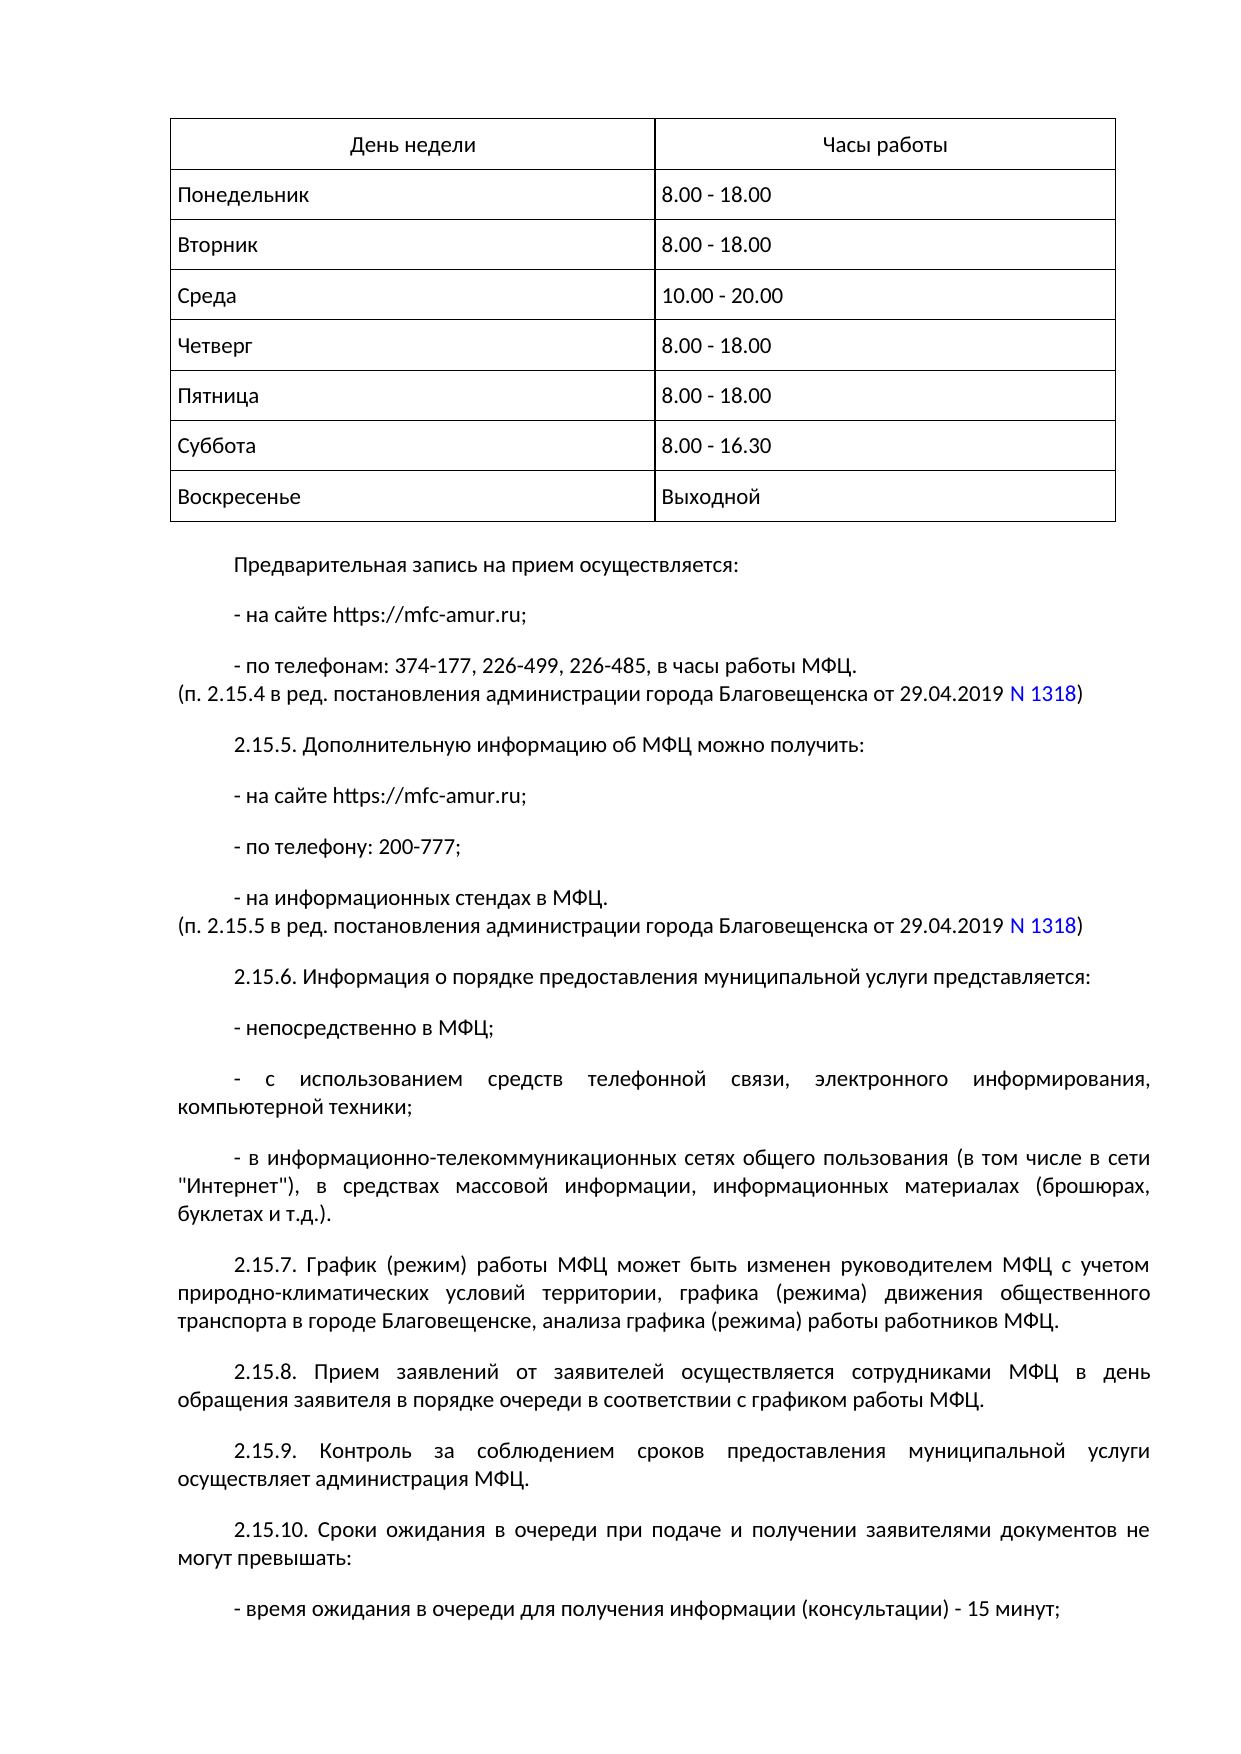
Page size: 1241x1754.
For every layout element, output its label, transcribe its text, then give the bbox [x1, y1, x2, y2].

text (п. 2.15.4 в ред. постановления администрации города Благовещенска от 29.04.2019 N 1318) [177, 679, 1152, 708]
table_cell Воскресенье [171, 471, 654, 521]
text 2.15.8. Прием заявлений от заявителей осуществляется сотрудниками МФЦ в день обращения заявителя в порядке очереди в соответствии с графиком работы МФЦ. [177, 1357, 1152, 1413]
text 2.15.9. Контроль за соблюдением сроков предоставления муниципальной услуги осуществляет администрация МФЦ. [177, 1436, 1152, 1492]
table_cell Понедельник [171, 170, 654, 219]
text - непосредственно в МФЦ; [177, 1013, 1152, 1041]
text - на информационных стендах в МФЦ. [177, 883, 1152, 911]
table_cell Суббота [171, 421, 654, 470]
text - на сайте https://mfc-amur.ru; [177, 781, 1152, 809]
table_cell 8.00 - 18.00 [656, 371, 1115, 420]
table_header День недели [171, 119, 654, 168]
text Предварительная запись на прием осуществляется: [177, 550, 1152, 578]
text - по телефонам: 374-177, 226-499, 226-485, в часы работы МФЦ. [177, 652, 1152, 679]
text 2.15.5. Дополнительную информацию об МФЦ можно получить: [177, 731, 1152, 758]
text - время ожидания в очереди для получения информации (консультации) - 15 минут; [177, 1594, 1152, 1622]
text - в информационно-телекоммуникационных сетях общего пользования (в том числе в сети "Интернет"), в средствах массовой информации, информационных материалах (брошюрах, буклетах и т.д.). [177, 1143, 1152, 1227]
table_cell 8.00 - 16.30 [656, 421, 1115, 470]
table_header Часы работы [656, 119, 1115, 168]
table_cell 10.00 - 20.00 [656, 270, 1115, 319]
table_cell Среда [171, 270, 654, 319]
table_cell Четверг [171, 320, 654, 370]
text (п. 2.15.5 в ред. постановления администрации города Благовещенска от 29.04.2019 N 1318) [177, 911, 1152, 939]
table_cell 8.00 - 18.00 [656, 320, 1115, 370]
text 2.15.7. График (режим) работы МФЦ может быть изменен руководителем МФЦ с учетом природно-климатических условий территории, графика (режима) движения общественного транспорта в городе Благовещенске, анализа графика (режима) работы работников МФЦ. [177, 1250, 1152, 1334]
text 2.15.10. Сроки ожидания в очереди при подаче и получении заявителями документов не могут превышать: [177, 1515, 1152, 1571]
table_cell Пятница [171, 371, 654, 420]
text - с использованием средств телефонной связи, электронного информирования, компьютерной техники; [177, 1064, 1152, 1120]
text - на сайте https://mfc-amur.ru; [177, 601, 1152, 629]
table_cell 8.00 - 18.00 [656, 170, 1115, 219]
table_cell 8.00 - 18.00 [656, 220, 1115, 269]
text 2.15.6. Информация о порядке предоставления муниципальной услуги представляется: [177, 962, 1152, 990]
table_cell Выходной [656, 471, 1115, 521]
text - по телефону: 200-777; [177, 832, 1152, 860]
table_cell Вторник [171, 220, 654, 269]
